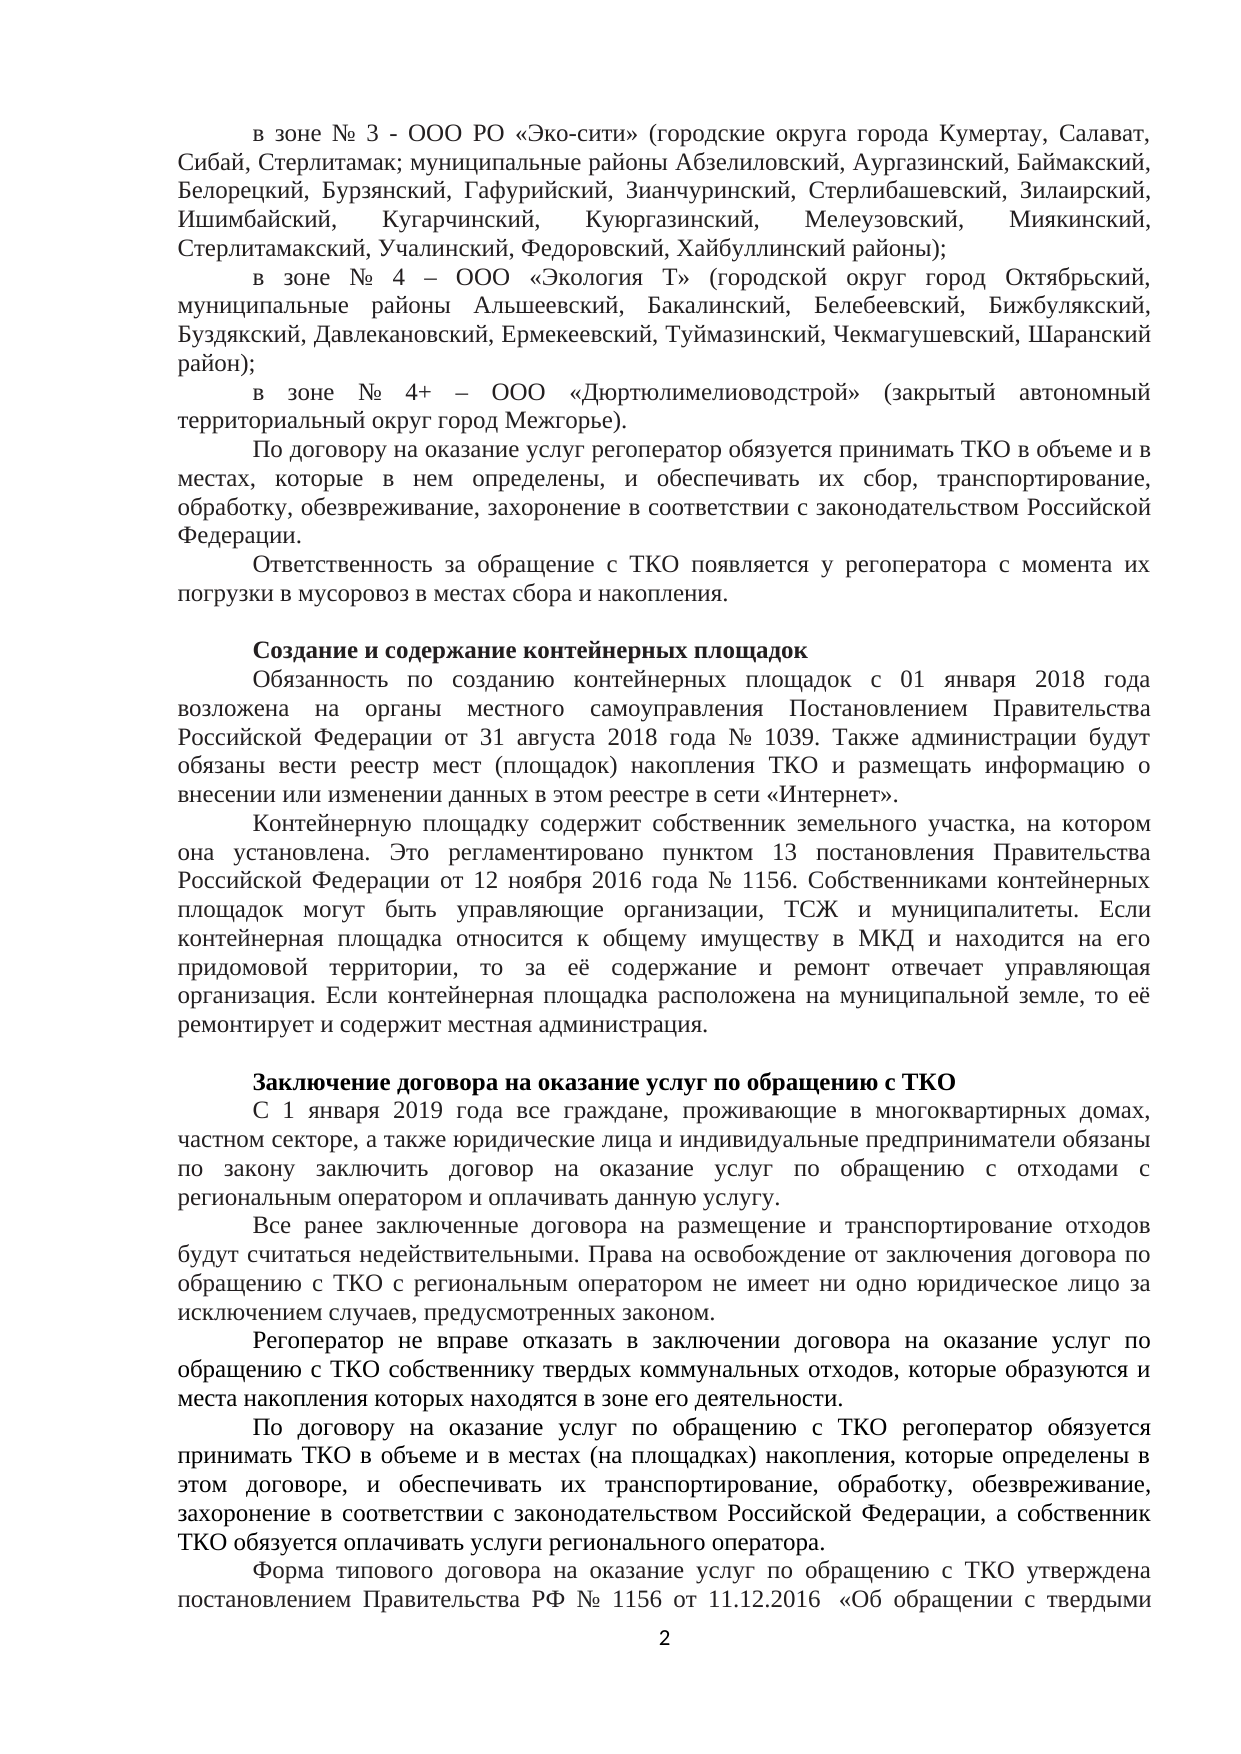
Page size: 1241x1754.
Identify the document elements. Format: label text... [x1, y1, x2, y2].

text Регоператор не вправе отказать в заключении договора на оказание услуг по обращению с ТКО собственнику твердых коммунальных отходов, которые образуются и места накопления которых находятся в зоне его деятельности. [177, 1326, 1152, 1412]
text Все ранее заключенные договора на размещение и транспортирование отходов будут считаться недействительными. Права на освобождение от заключения договора по обращению с ТКО с региональным оператором не имеет ни одно юридическое лицо за исключением случаев, предусмотренных законом. [177, 1211, 1152, 1326]
text Обязанность по созданию контейнерных площадок с 01 января 2018 года возложена на органы местного самоуправления Постановлением Правительства Российской Федерации от 31 августа 2018 года № 1039. Также администрации будут обязаны вести реестр мест (площадок) накопления ТКО и размещать информацию о внесении или изменении данных в этом реестре в сети «Интернет». [177, 664, 1152, 808]
text По договору на оказание услуг по обращению с ТКО регоператор обязуется принимать ТКО в объеме и в местах (на площадках) накопления, которые определены в этом договоре, и обеспечивать их транспортирование, обработку, обезвреживание, захоронение в соответствии с законодательством Российской Федерации, а собственник ТКО обязуется оплачивать услуги регионального оператора. [177, 1412, 1152, 1556]
text в зоне № 4+ – ООО «Дюртюлимелиоводстрой» (закрытый автономный территориальный округ город Межгорье). [177, 377, 1152, 434]
text С 1 января 2019 года все граждане, проживающие в многоквартирных домах, частном секторе, а также юридические лица и индивидуальные предприниматели обязаны по закону заключить договор на оказание услуг по обращению с отходами с региональным оператором и оплачивать данную услугу. [177, 1096, 1152, 1211]
text Контейнерную площадку содержит собственник земельного участка, на котором она установлена. Это регламентировано пунктом 13 постановления Правительства Российской Федерации от 12 ноября 2016 года № 1156. Собственниками контейнерных площадок могут быть управляющие организации, ТСЖ и муниципалитеты. Если контейнерная площадка относится к общему имуществу в МКД и находится на его придомовой территории, то за её содержание и ремонт отвечает управляющая организация. Если контейнерная площадка расположена на муниципальной земле, то её ремонтирует и содержит местная администрация. [177, 808, 1152, 1038]
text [177, 1556, 1152, 1613]
text По договору на оказание услуг регоператор обязуется принимать ТКО в объеме и в местах, которые в нем определены, и обеспечивать их сбор, транспортирование, обработку, обезвреживание, захоронение в соответствии с законодательством Российской Федерации. [177, 434, 1152, 549]
text Ответственность за обращение с ТКО появляется у регоператора с момента их погрузки в мусоровоз в местах сбора и накопления. [177, 549, 1152, 607]
text в зоне № 3 - ООО РО «Эко-сити» (городские округа города Кумертау, Салават, Сибай, Стерлитамак; муниципальные районы Абзелиловский, Аургазинский, Баймакский, Белорецкий, Бурзянский, Гафурийский, Зианчуринский, Стерлибашевский, Зилаирский, Ишимбайский, Кугарчинский, Куюргазинский, Мелеузовский, Миякинский, Стерлитамакский, Учалинский, Федоровский, Хайбуллинский районы); [177, 118, 1152, 262]
text в зоне № 4 – ООО «Экология Т» (городской округ город Октябрьский, муниципальные районы Альшеевский, Бакалинский, Белебеевский, Бижбулякский, Буздякский, Давлекановский, Ермекеевский, Туймазинский, Чекмагушевский, Шаранский район); [177, 262, 1152, 377]
text Заключение договора на оказание услуг по обращению с ТКО [177, 1067, 1152, 1096]
text Создание и содержание контейнерных площадок [177, 636, 1152, 664]
